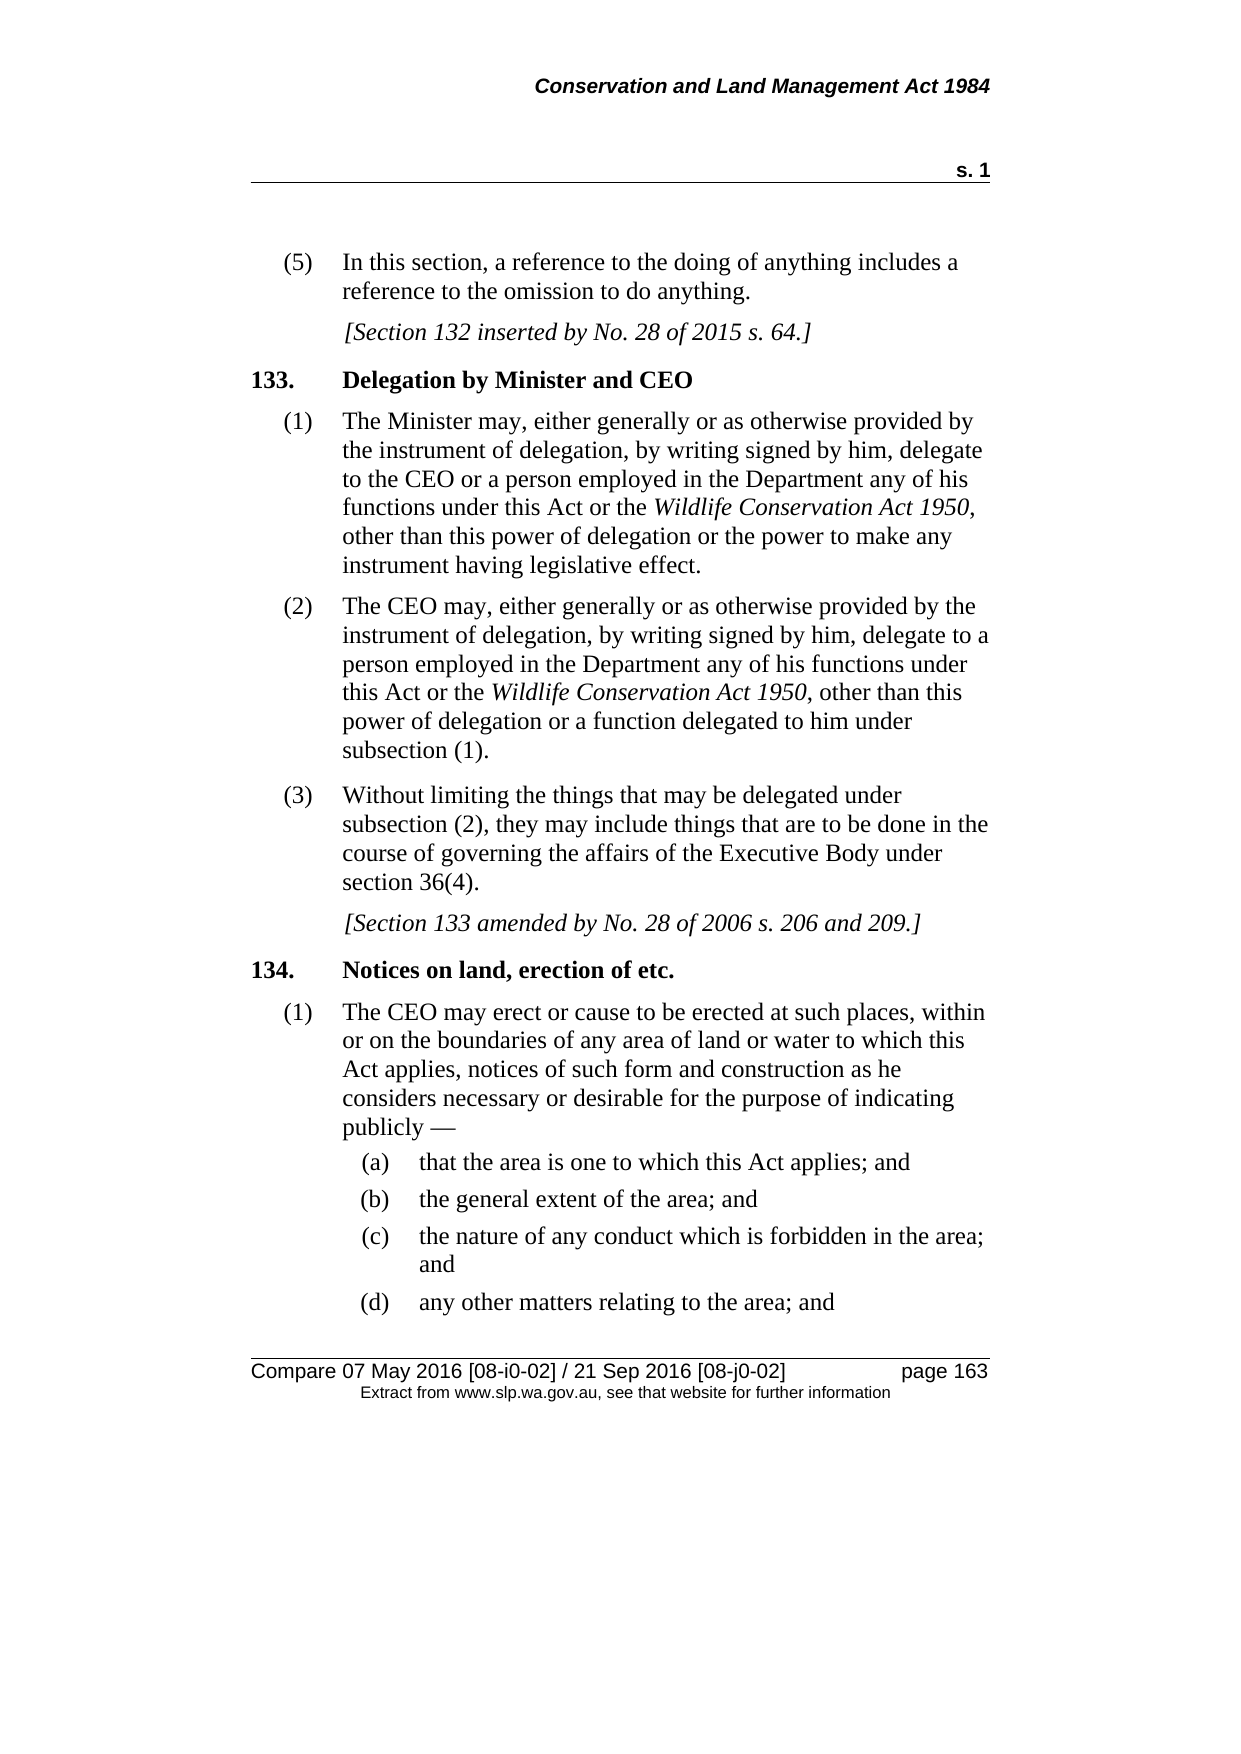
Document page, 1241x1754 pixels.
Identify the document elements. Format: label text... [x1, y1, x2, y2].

subtitle 133. Delegation by Minister and CEO [251, 365, 990, 394]
text (2) The CEO may, either generally or as otherwise provided by the instrument of delegation, by writing signed by him, delegate to a person employed in the Department any of his functions under this Act or the Wildlife Conservation Act 1950, other than this power of delegation or a function delegated to him under subsection (1). [251, 591, 990, 764]
text (c) the nature of any conduct which is forbidden in the area; and [251, 1221, 990, 1278]
text (a) that the area is one to which this Act applies; and [251, 1147, 990, 1175]
subtitle 134. Notices on land, erection of etc. [251, 955, 990, 984]
text (5) In this section, a reference to the doing of anything includes a reference to the omission to do anything. [251, 247, 990, 305]
text (d) any other matters relating to the area; and [251, 1287, 990, 1315]
text (1) The CEO may erect or cause to be erected at such places, within or on the boundaries of any area of land or water to which this Act applies, notices of such form and construction as he considers necessary or desirable for the purpose of indicating publicly — [251, 997, 990, 1140]
text [Section 132 inserted by No. 28 of 2015 s. 64.] [251, 317, 990, 346]
text (1) The Minister may, either generally or as otherwise provided by the instrument of delegation, by writing signed by him, delegate to the CEO or a person employed in the Department any of his functions under this Act or the Wildlife Conservation Act 1950, other than this power of delegation or the power to make any instrument having legislative effect. [251, 406, 990, 579]
text [Section 133 amended by No. 28 of 2006 s. 206 and 209.] [251, 908, 990, 937]
text (3) Without limiting the things that may be delegated under subsection (2), they may include things that are to be done in the course of governing the affairs of the Executive Body under section 36(4). [251, 780, 990, 895]
text (b) the general extent of the area; and [251, 1184, 990, 1212]
